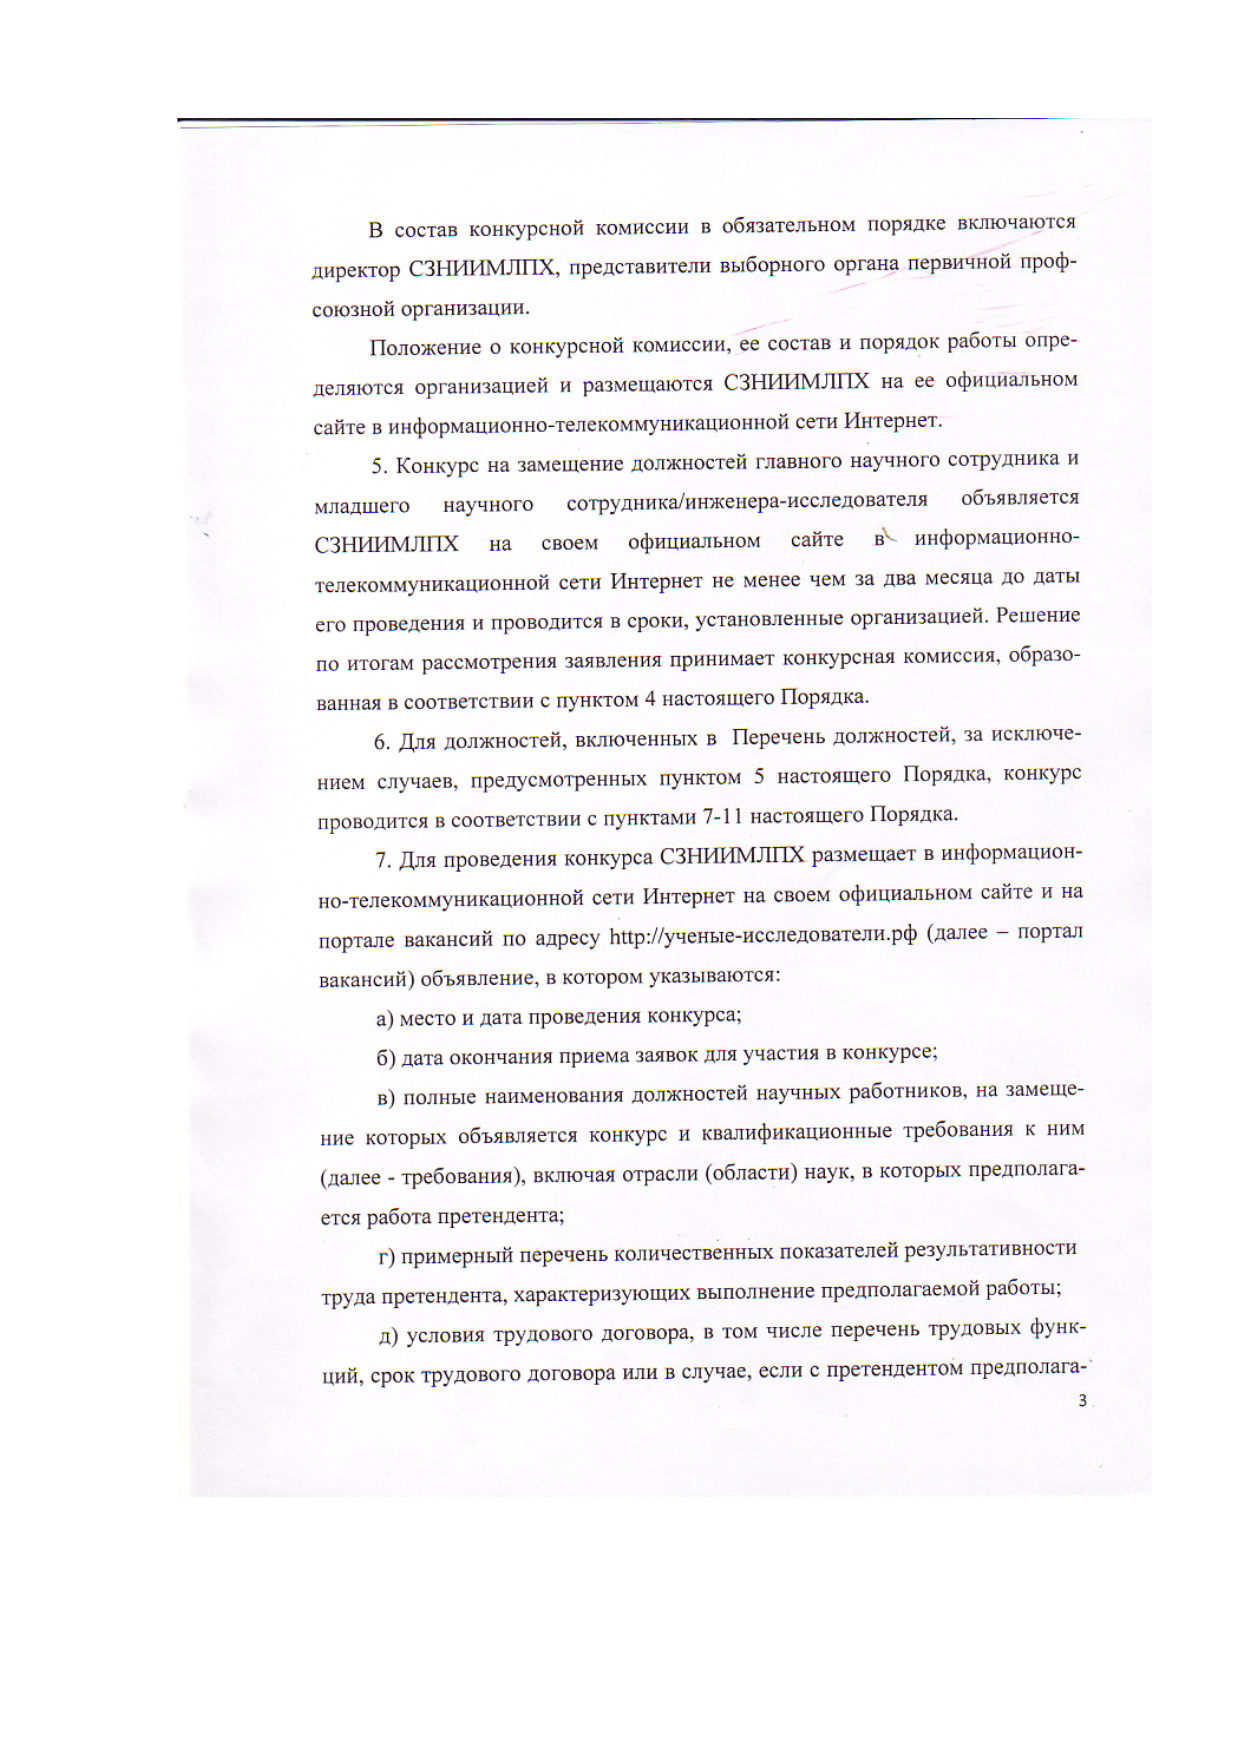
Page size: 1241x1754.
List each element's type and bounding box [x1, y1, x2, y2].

picture [177, 118, 1152, 1497]
